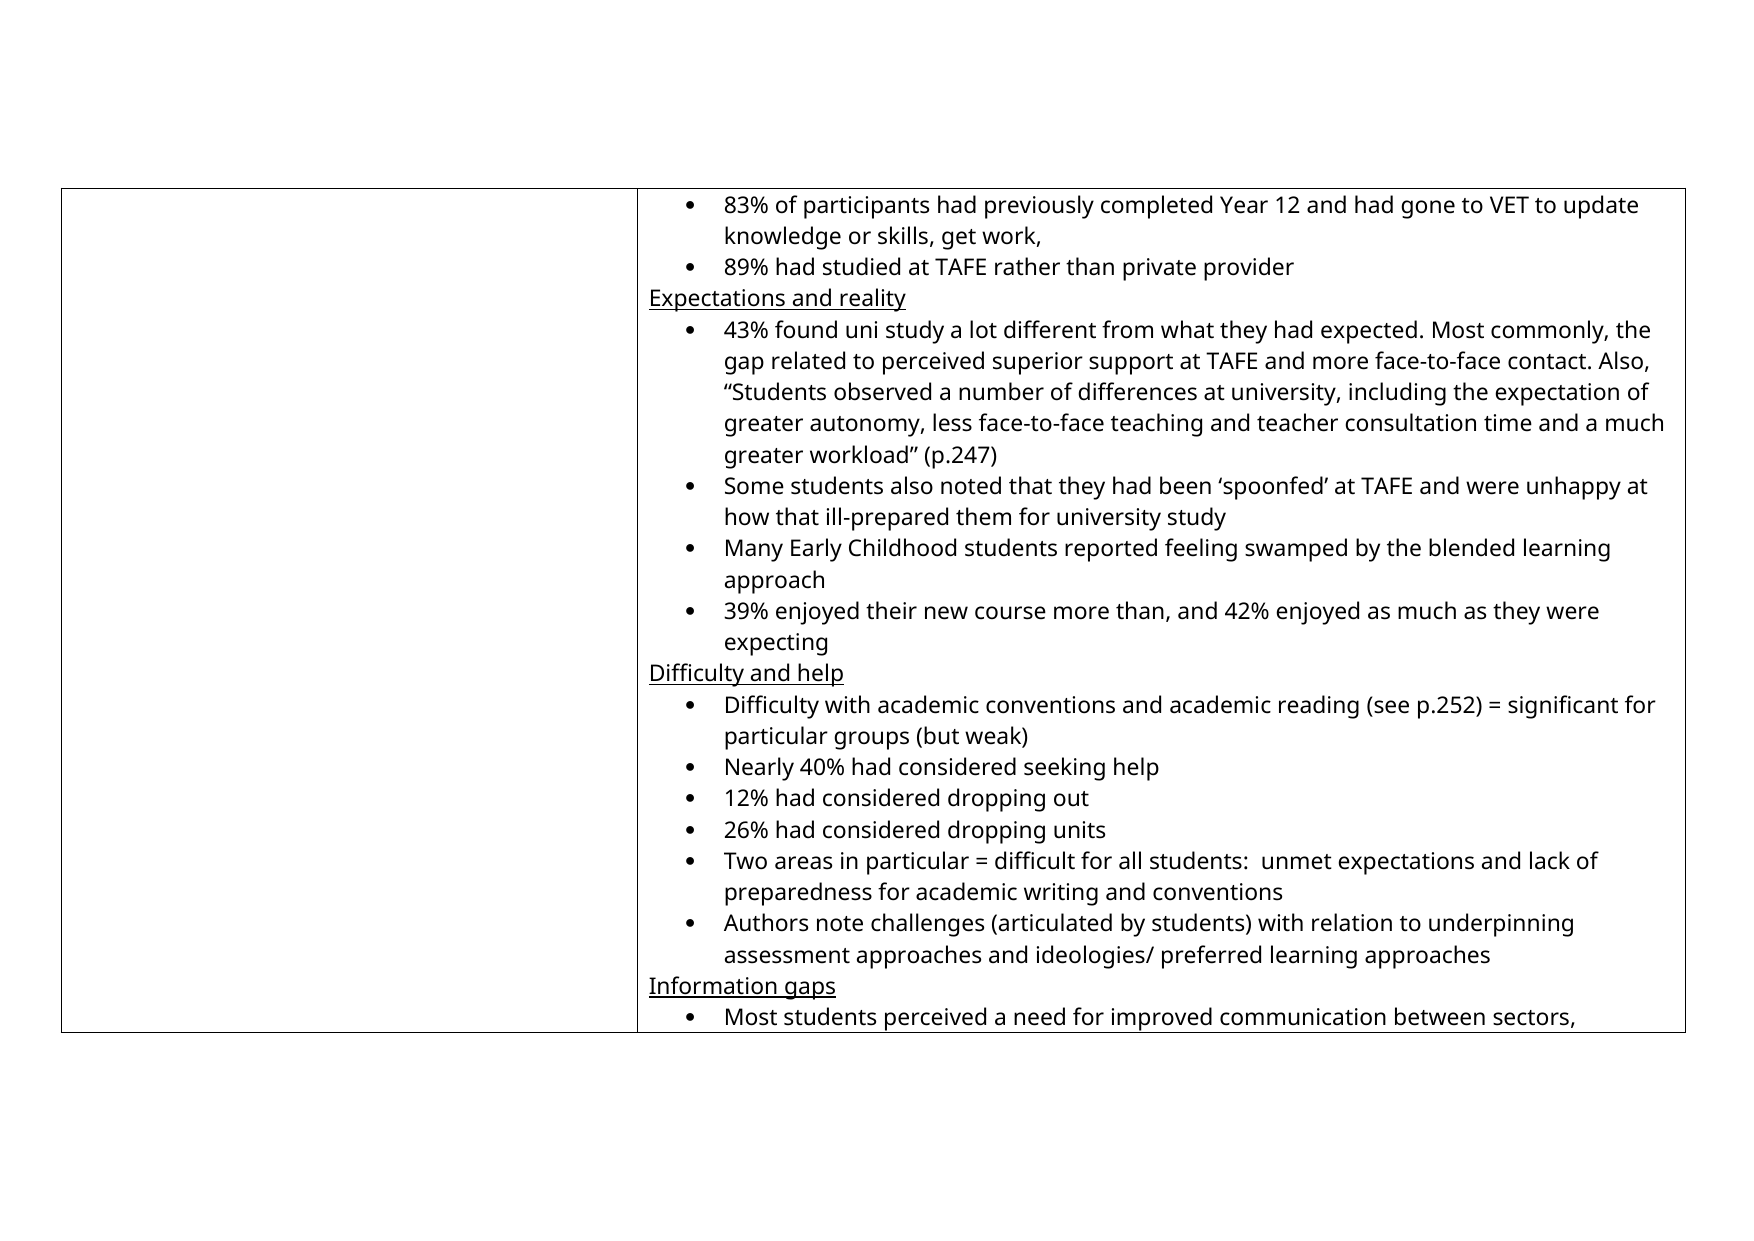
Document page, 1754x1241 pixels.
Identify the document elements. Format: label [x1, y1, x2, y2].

table_cell [62, 189, 637, 1032]
table_cell [638, 189, 1685, 1032]
